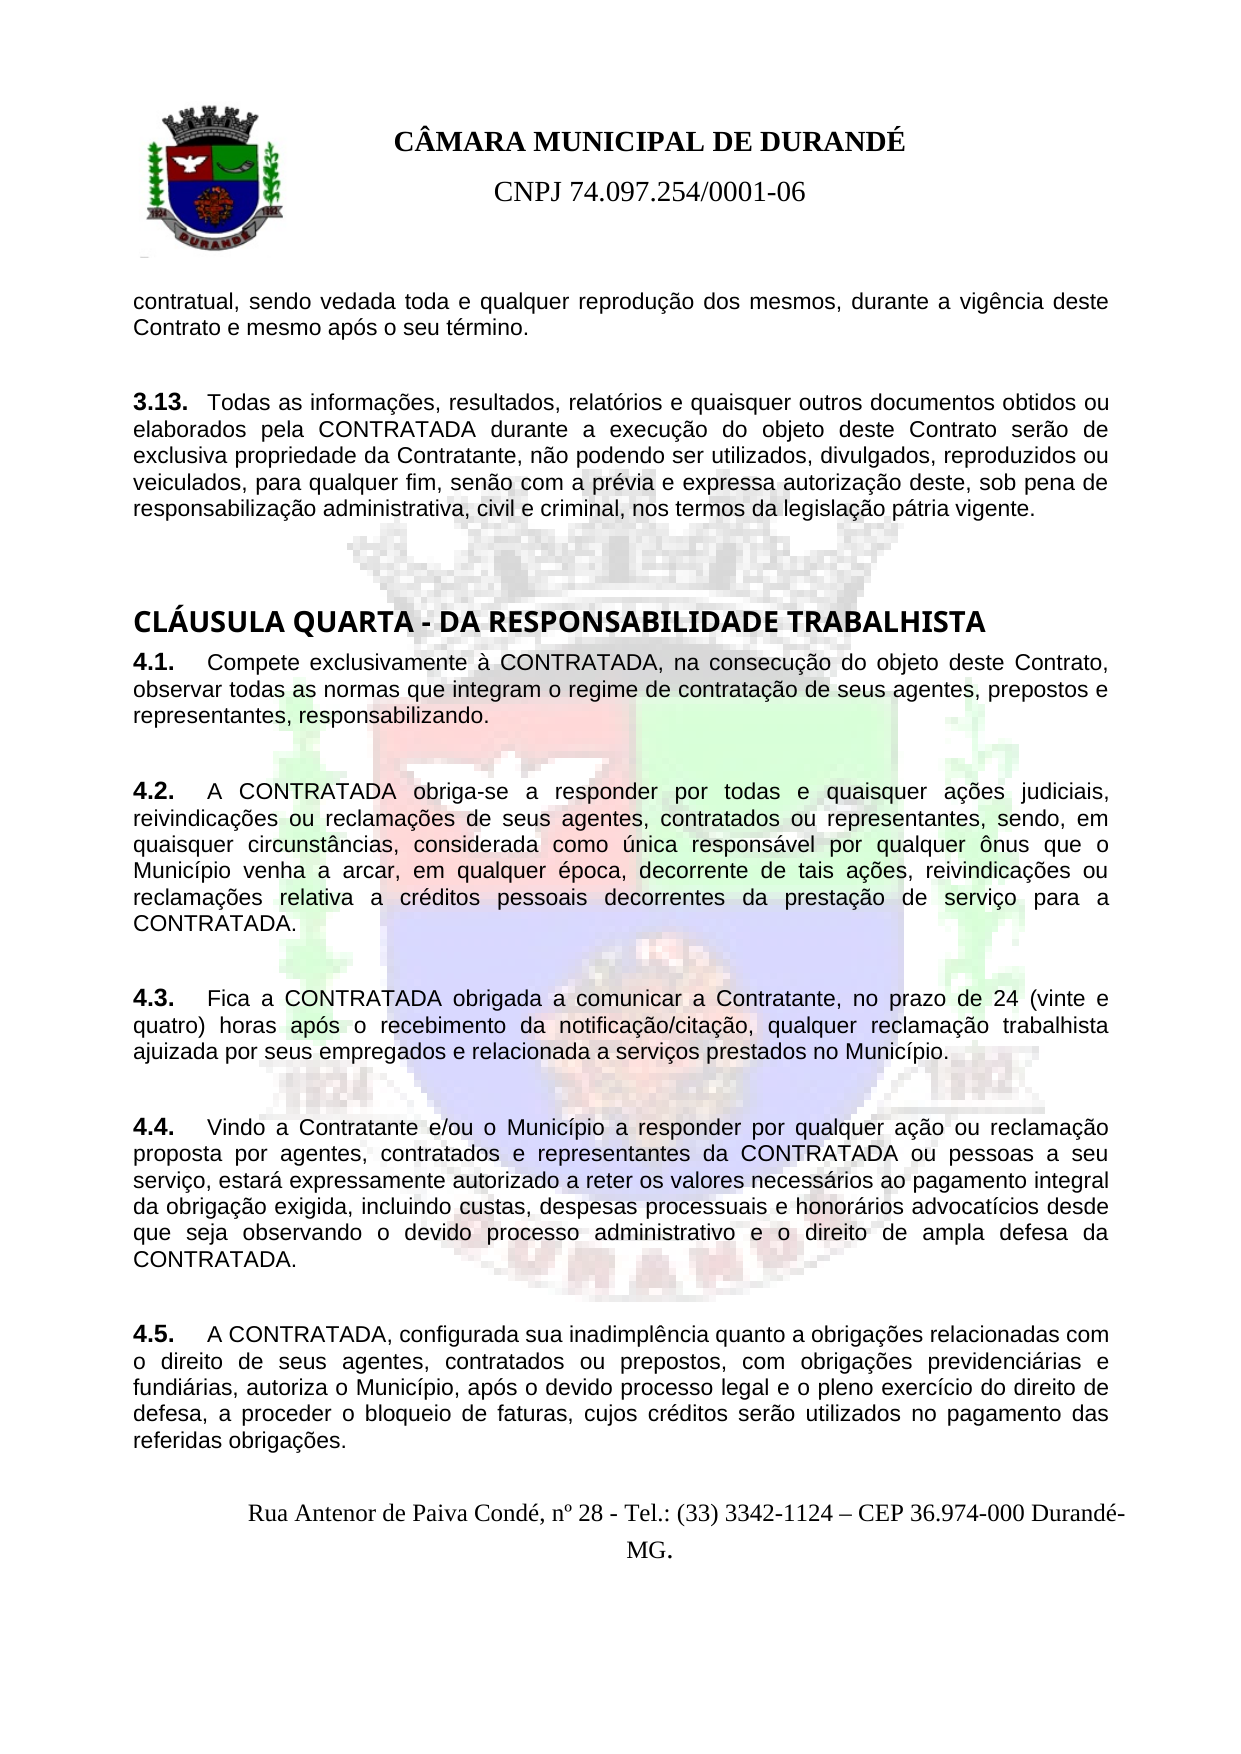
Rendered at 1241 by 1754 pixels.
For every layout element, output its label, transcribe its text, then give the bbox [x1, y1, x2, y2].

list Fica a CONTRATADA obrigada a comunicar a Contratante, no prazo de 24 (vinte e quatro) horas após o recebimento da notificação/citação, qualquer reclamação trabalhista ajuizada por seus empregados e relacionada a serviços prestados no Município. [133, 983, 1110, 1064]
subtitle CLÁUSULA QUARTA - DA RESPONSABILIDADE TRABALHISTA [133, 602, 1110, 641]
list Vindo a Contratante e/ou o Município a responder por qualquer ação ou reclamação proposta por agentes, contratados e representantes da CONTRATADA ou pessoas a seu serviço, estará expressamente autorizado a reter os valores necessários ao pagamento integral da obrigação exigida, incluindo custas, despesas processuais e honorários advocatícios desde que seja observando o devido processo administrativo e o direito de ampla defesa da CONTRATADA. [133, 1111, 1110, 1272]
list Todas as informações, resultados, relatórios e quaisquer outros documentos obtidos ou elaborados pela CONTRATADA durante a execução do objeto deste Contrato serão de exclusiva propriedade da Contratante, não podendo ser utilizados, divulgados, reproduzidos ou veiculados, para qualquer fim, senão com a prévia e expressa autorização deste, sob pena de responsabilização administrativa, civil e criminal, nos termos da legislação pátria vigente. [133, 387, 1110, 522]
picture [138, 101, 290, 258]
list A CONTRATADA, configurada sua inadimplência quanto a obrigações relacionadas com o direito de seus agentes, contratados ou prepostos, com obrigações previdenciárias e fundiárias, autoriza o Município, após o devido processo legal e o pleno exercício do direito de defesa, a proceder o bloqueio de faturas, cujos créditos serão utilizados no pagamento das referidas obrigações. [133, 1319, 1110, 1453]
list Compete exclusivamente à CONTRATADA, na consecução do objeto deste Contrato, observar todas as normas que integram o regime de contratação de seus agentes, prepostos e representantes, responsabilizando. [133, 647, 1110, 729]
list A CONTRATADA obriga-se a responder por todas e quaisquer ações judiciais, reivindicações ou reclamações de seus agentes, contratados ou representantes, sendo, em quaisquer circunstâncias, considerada como única responsável por qualquer ônus que o Município venha a arcar, em qualquer época, decorrente de tais ações, reivindicações ou reclamações relativa a créditos pessoais decorrentes da prestação de serviço para a CONTRATADA. [133, 776, 1110, 936]
